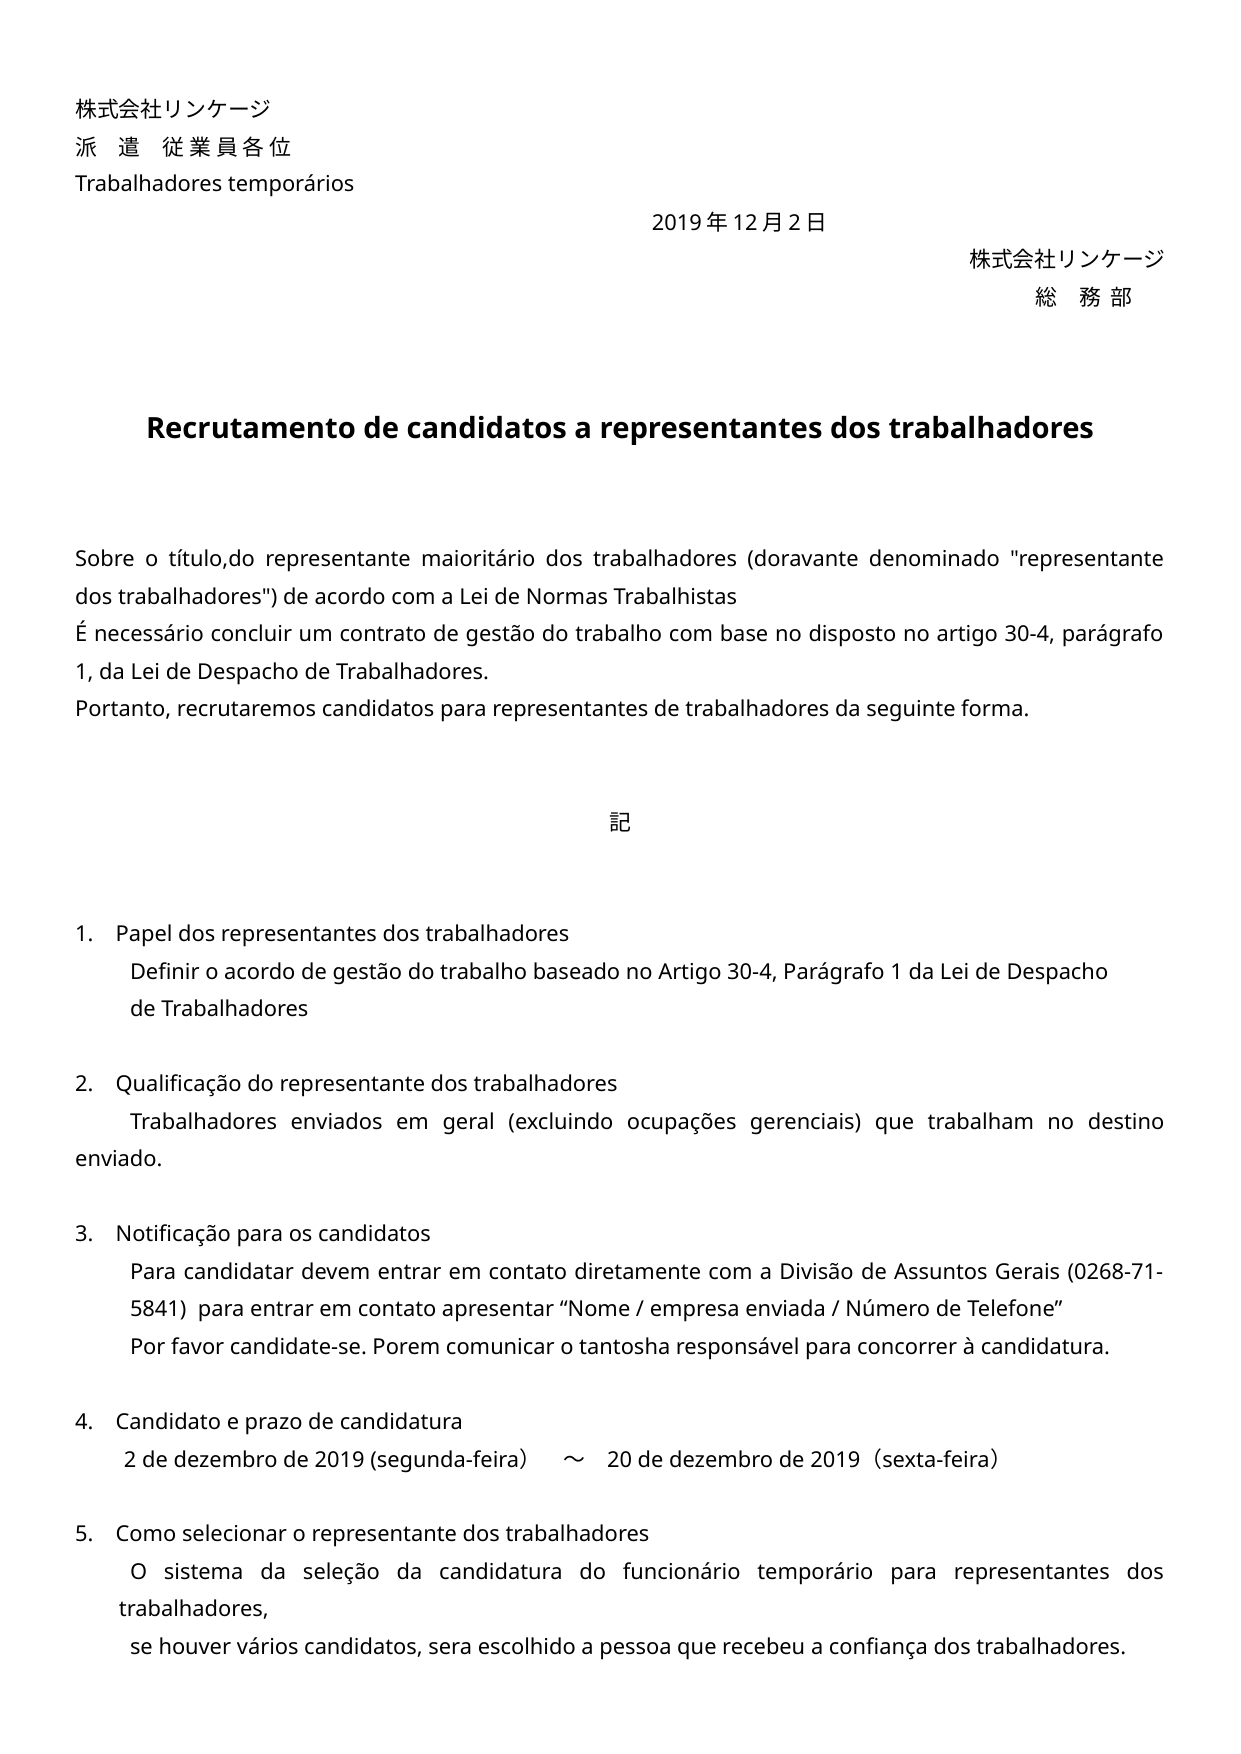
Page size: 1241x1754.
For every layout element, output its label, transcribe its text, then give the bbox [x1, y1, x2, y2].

text 2. Qualificação do representante dos trabalhadores [75, 1064, 1165, 1102]
text 2 de dezembro de 2019 (segunda-feira） ～ 20 de dezembro de 2019（sexta-feira） [75, 1439, 1165, 1477]
text 株式会社リンケージ [75, 89, 1165, 127]
text Portanto, recrutaremos candidatos para representantes de trabalhadores da seguinte forma. [75, 689, 1165, 727]
text O sistema da seleção da candidatura do funcionário temporário para representantes dos trabalhadores, [119, 1552, 1165, 1627]
text Definir o acordo de gestão do trabalho baseado no Artigo 30-4, Parágrafo 1 da Lei de Despacho [75, 952, 1165, 989]
text Sobre o título,do representante maioritário dos trabalhadores (doravante denominado "representante dos trabalhadores") de acordo com a Lei de Normas Trabalhistas [75, 539, 1165, 614]
text Por favor candidate-se. Porem comunicar o tantosha responsável para concorrer à candidatura. [75, 1327, 1165, 1364]
text se houver vários candidatos, sera escolhido a pessoa que recebeu a confiança dos trabalhadores. [119, 1627, 1165, 1664]
text 2019年12月2日 [75, 202, 1165, 239]
text 5. Como selecionar o representante dos trabalhadores [75, 1514, 1165, 1552]
text 株式会社リンケージ [75, 239, 1165, 277]
text 4. Candidato e prazo de candidatura [75, 1402, 1165, 1439]
text de Trabalhadores [75, 989, 1165, 1027]
subtitle 記 [75, 802, 1165, 839]
text 1. Papel dos representantes dos trabalhadores [75, 914, 1165, 952]
text É necessário concluir um contrato de gestão do trabalho com base no disposto no artigo 30-4, parágrafo 1, da Lei de Despacho de Trabalhadores. [75, 614, 1165, 689]
text 3. Notificação para os candidatos [75, 1214, 1165, 1252]
text 派 遣 従 業 員 各 位 [75, 127, 1165, 164]
text Para candidatar devem entrar em contato diretamente com a Divisão de Assuntos Gerais (0268-71-5841) para entrar em contato apresentar “Nome / empresa enviada / Número de Telefone” [130, 1252, 1165, 1327]
text Recrutamento de candidatos a representantes dos trabalhadores [75, 389, 1165, 464]
text Trabalhadores enviados em geral (excluindo ocupações gerenciais) que trabalham no destino enviado. [75, 1102, 1165, 1177]
text 総 務 部 [75, 277, 1132, 314]
text Trabalhadores temporários [75, 164, 1165, 202]
